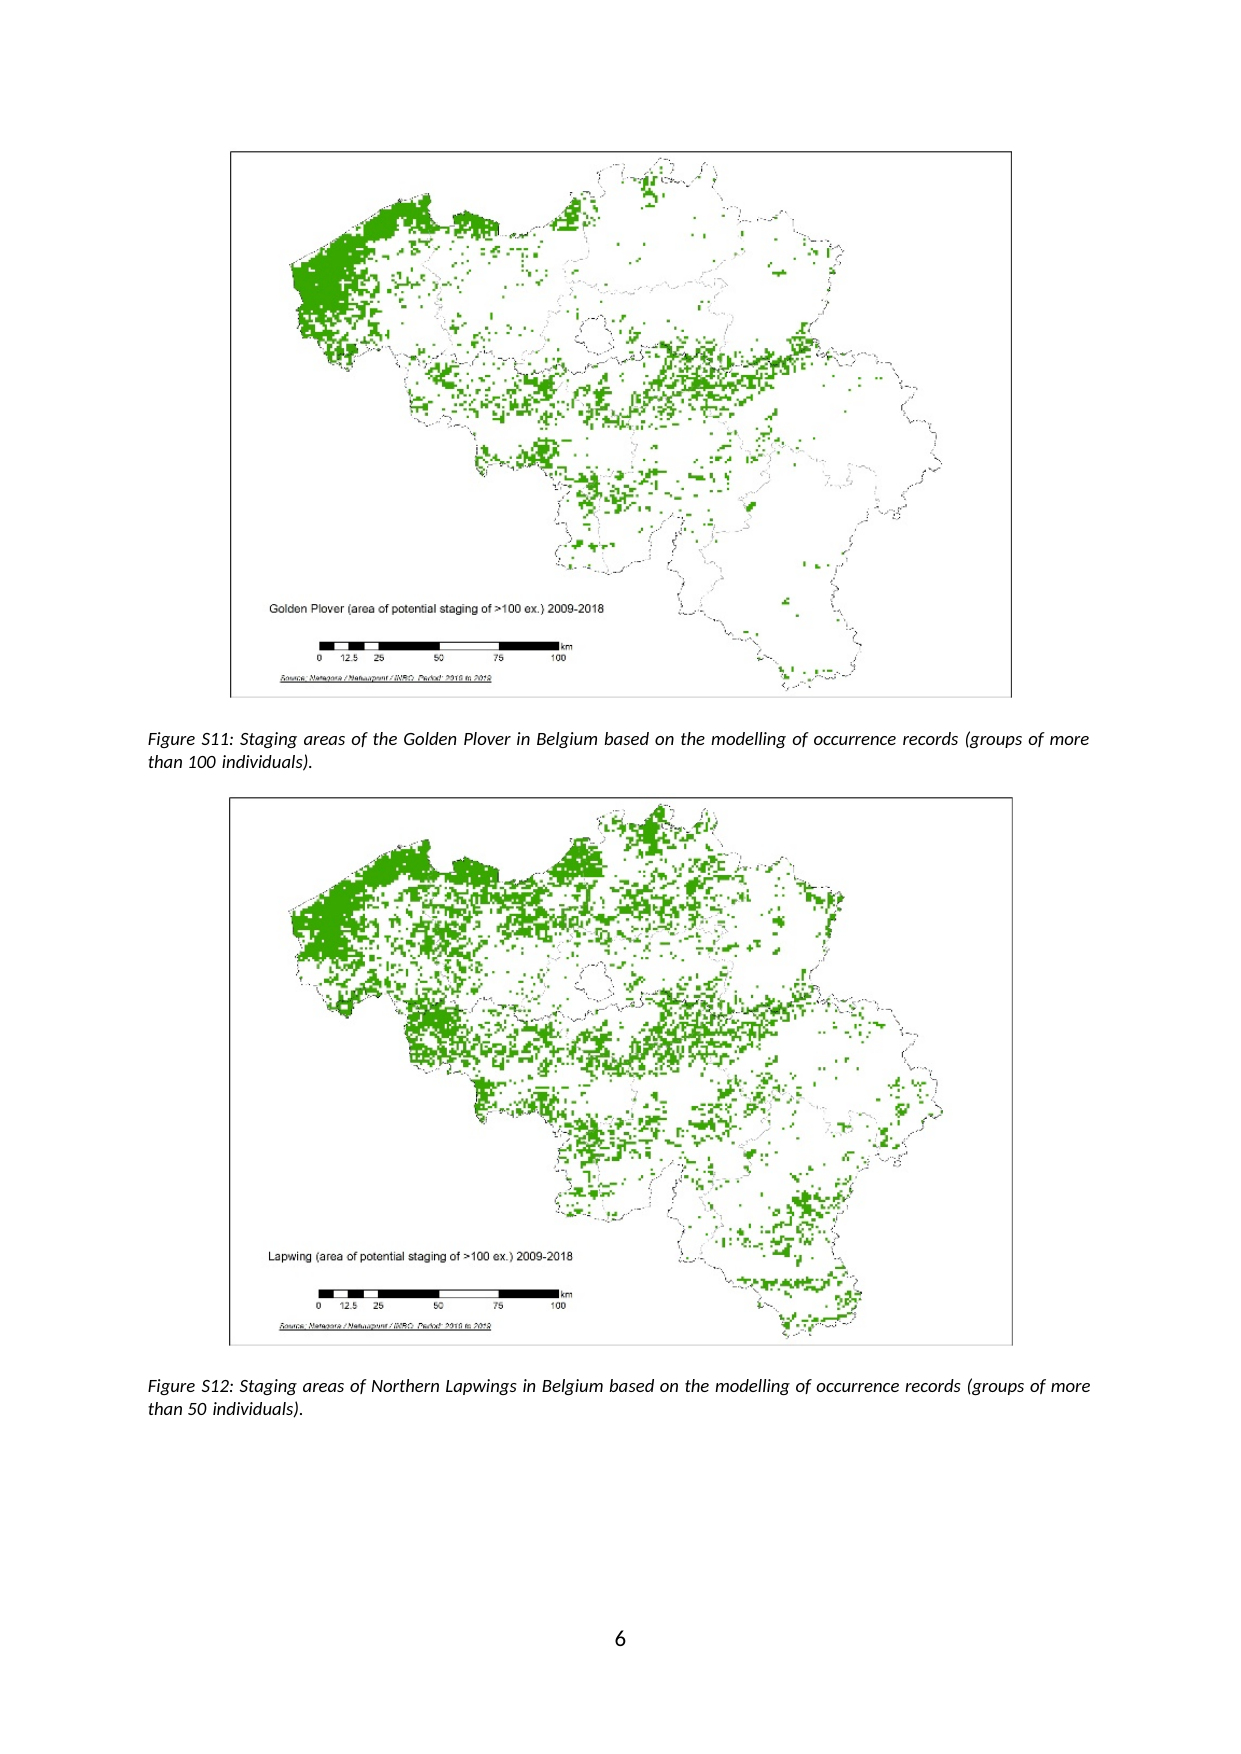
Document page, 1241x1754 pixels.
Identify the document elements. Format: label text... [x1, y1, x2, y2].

text Figure S12: Staging areas of Northern Lapwings in Belgium based on the modelling of occurrence records (groups of more than 50 individuals). [148, 1374, 1093, 1420]
picture [227, 793, 1013, 1350]
picture [228, 147, 1012, 702]
text Figure S11: Staging areas of the Golden Plover in Belgium based on the modelling of occurrence records (groups of more than 100 individuals). [148, 727, 1093, 773]
